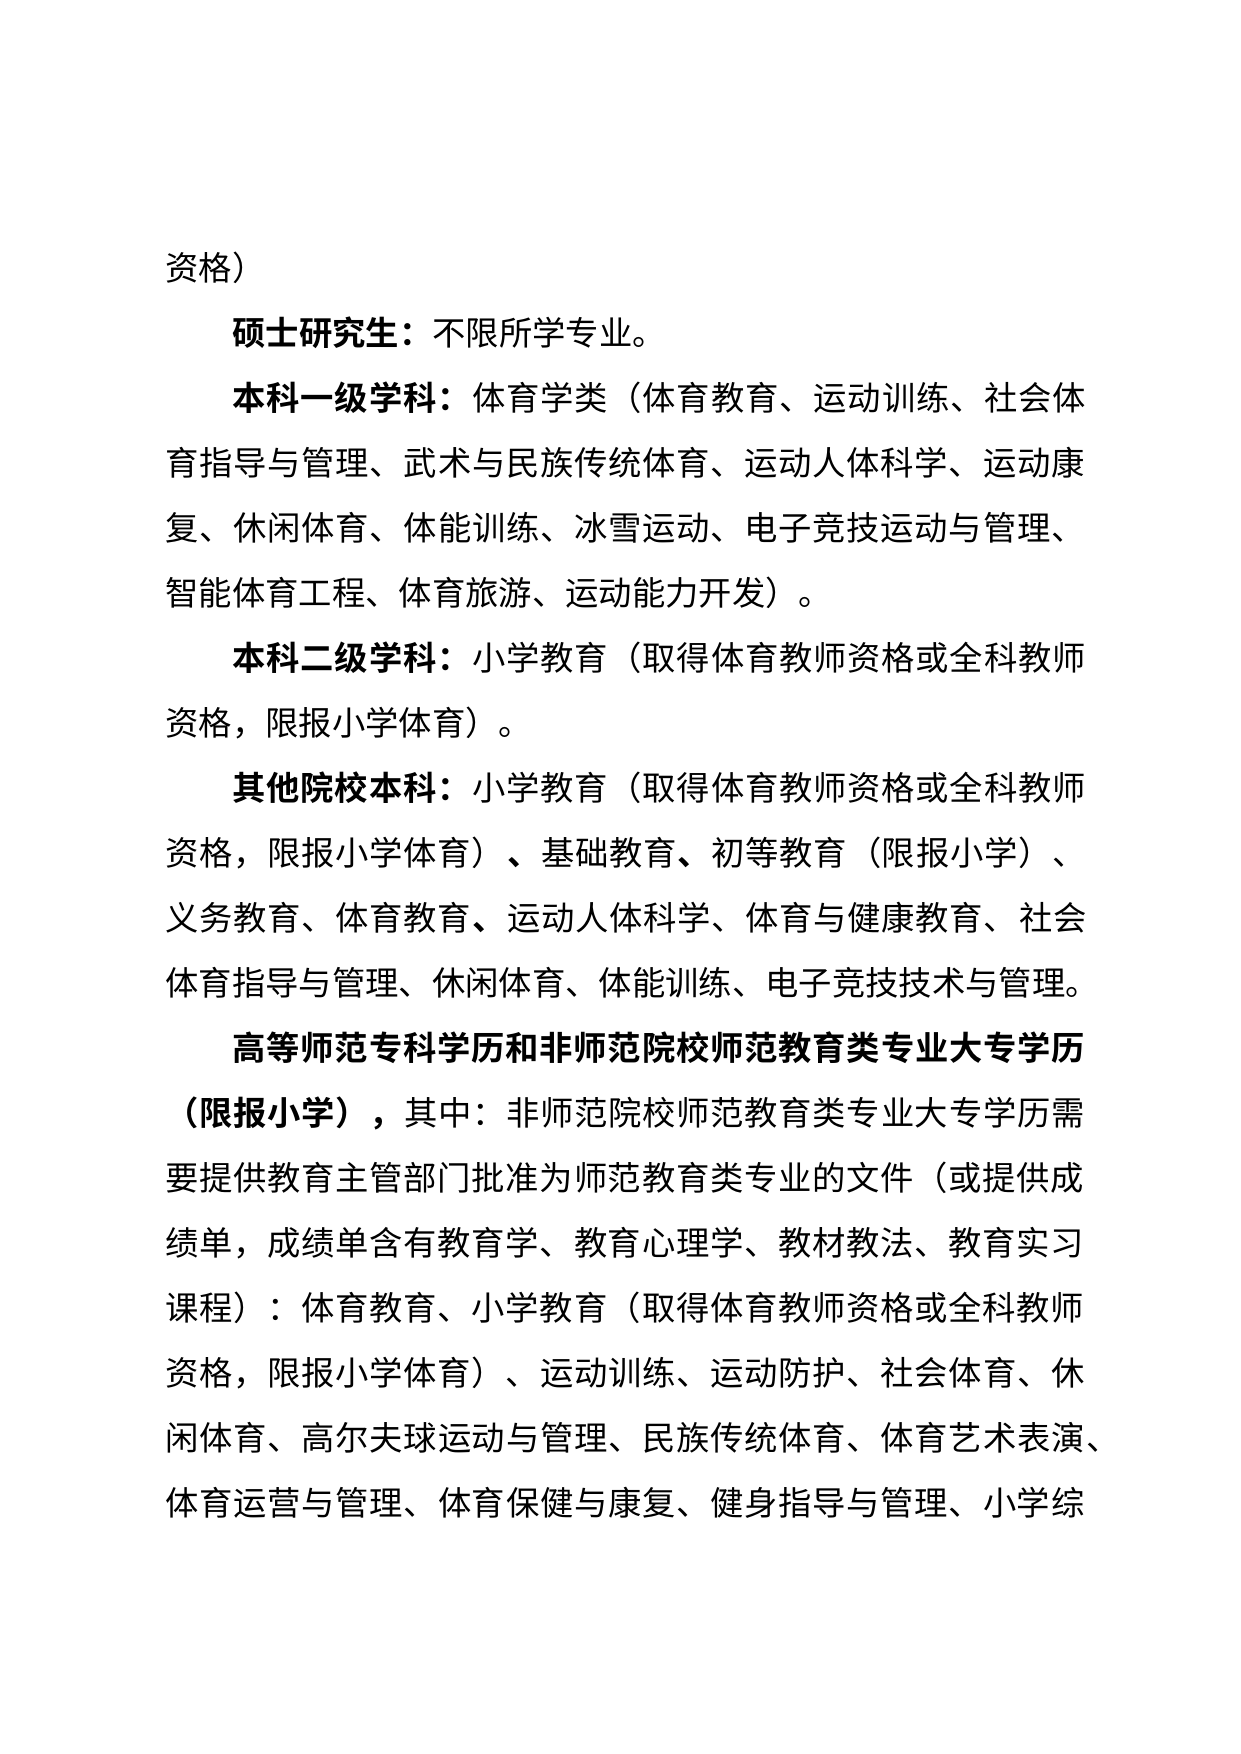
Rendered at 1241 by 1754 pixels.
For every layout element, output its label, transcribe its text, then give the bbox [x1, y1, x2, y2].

text 本科一级学科：体育学类（体育教育、运动训练、社会体育指导与管理、武术与民族传统体育、运动人体科学、运动康复、休闲体育、体能训练、冰雪运动、电子竞技运动与管理、智能体育工程、体育旅游、运动能力开发）。 [165, 363, 1087, 623]
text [165, 233, 1087, 298]
text 其他院校本科：小学教育（取得体育教师资格或全科教师资格，限报小学体育）、基础教育、初等教育（限报小学）、义务教育、体育教育、运动人体科学、体育与健康教育、社会体育指导与管理、休闲体育、体能训练、电子竞技技术与管理。 [165, 753, 1087, 1013]
text 硕士研究生：不限所学专业。 [165, 298, 1087, 363]
text 本科二级学科：小学教育（取得体育教师资格或全科教师资格，限报小学体育）。 [165, 623, 1087, 753]
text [165, 1013, 1087, 1533]
